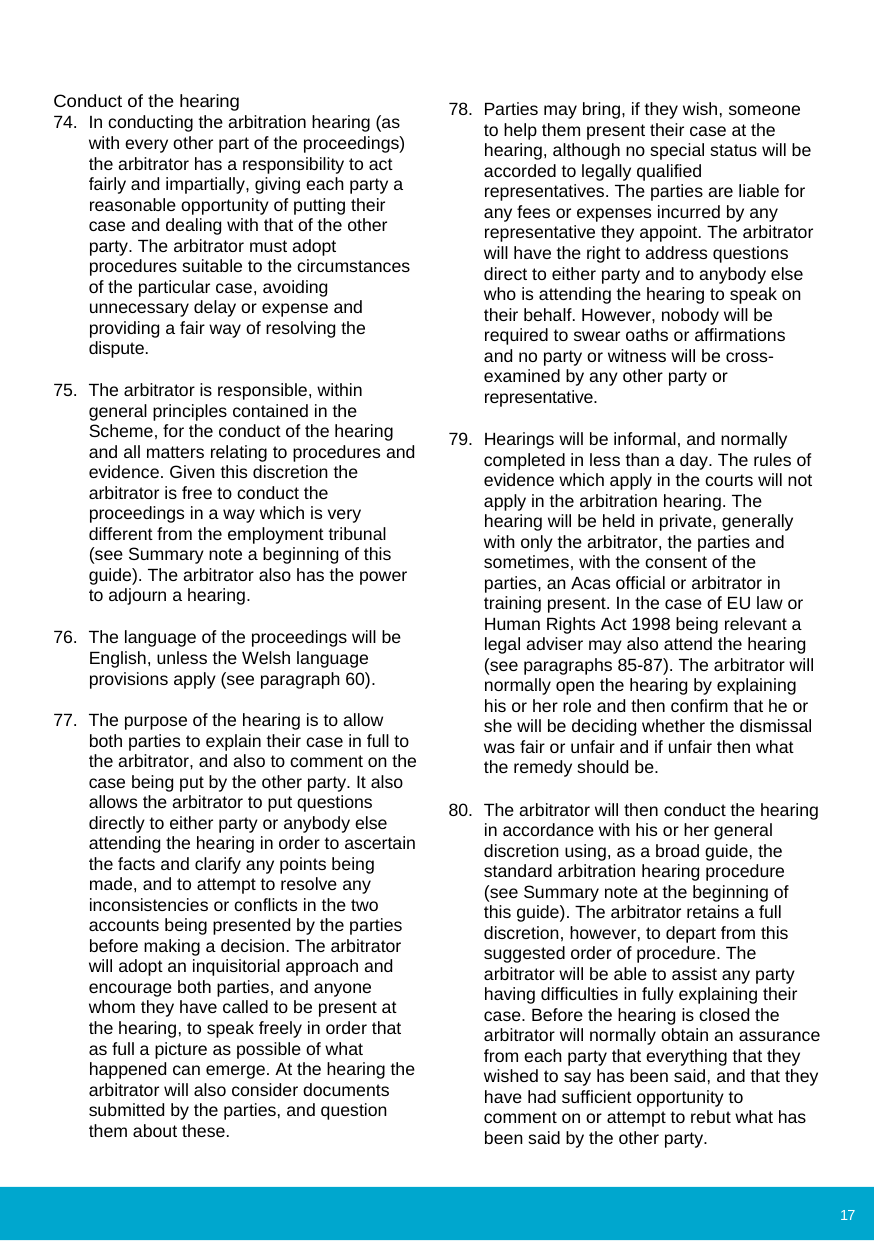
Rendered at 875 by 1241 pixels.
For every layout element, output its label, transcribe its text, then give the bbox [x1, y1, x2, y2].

list The language of the proceedings will be English, unless the Welsh language provisions apply (see paragraph 60). [53, 627, 403, 689]
list The purpose of the hearing is to allow both parties to explain their case in full to the arbitrator, and also to comment on the case being put by the other party. It also allows the arbitrator to put questions directly to either party or anybody else attending the hearing in order to ascertain the facts and clarify any points being made, and to attempt to resolve any inconsistencies or conflicts in the two accounts being presented by the parties before making a decision. The arbitrator will adopt an inquisitorial approach and encourage both parties, and anyone whom they have called to be present at the hearing, to speak freely in order that as full a picture as possible of what happened can emerge. At the hearing the arbitrator will also consider documents submitted by the parties, and question them about these. [53, 710, 422, 1141]
list In conducting the arbitration hearing (as with every other part of the proceedings) the arbitrator has a responsibility to act fairly and impartially, giving each party a reasonable opportunity of putting their case and dealing with that of the other party. The arbitrator must adopt procedures suitable to the circumstances of the particular case, avoiding unnecessary delay or expense and providing a fair way of resolving the dispute. [53, 112, 416, 358]
list Hearings will be informal, and normally completed in less than a day. The rules of evidence which apply in the courts will not apply in the arbitration hearing. The hearing will be held in private, generally with only the arbitrator, the parties and sometimes, with the consent of the parties, an Acas official or arbitrator in training present. In the case of EU law or Human Rights Act 1998 being relevant a legal adviser may also attend the hearing (see paragraphs 85-87). The arbitrator will normally open the hearing by explaining his or her role and then confirm that he or she will be deciding whether the dismissal was fair or unfair and if unfair then what the remedy should be. [448, 429, 818, 777]
text Conduct of the hearing [53, 91, 426, 112]
list The arbitrator is responsible, within general principles contained in the Scheme, for the conduct of the hearing and all matters relating to procedures and evidence. Given this discretion the arbitrator is free to conduct the proceedings in a way which is very different from the employment tribunal (see Summary note a beginning of this guide). The arbitrator also has the power to adjourn a hearing. [53, 380, 419, 606]
list Parties may bring, if they wish, someone to help them present their case at the hearing, although no special status will be accorded to legally qualified representatives. The parties are liable for any fees or expenses incurred by any representative they appoint. The arbitrator will have the right to address questions direct to either party and to anybody else who is attending the hearing to speak on their behalf. However, nobody will be required to swear oaths or affirmations and no party or witness will be cross- examined by any other party or representative. [448, 99, 817, 407]
list The arbitrator will then conduct the hearing in accordance with his or her general discretion using, as a broad guide, the standard arbitration hearing procedure (see Summary note at the beginning of this guide). The arbitrator retains a full discretion, however, to depart from this suggested order of procedure. The arbitrator will be able to assist any party having difficulties in fully explaining their case. Before the hearing is closed the arbitrator will normally obtain an assurance from each party that everything that they wished to say has been said, and that they have had sufficient opportunity to comment on or attempt to rebut what has been said by the other party. [448, 799, 821, 1148]
